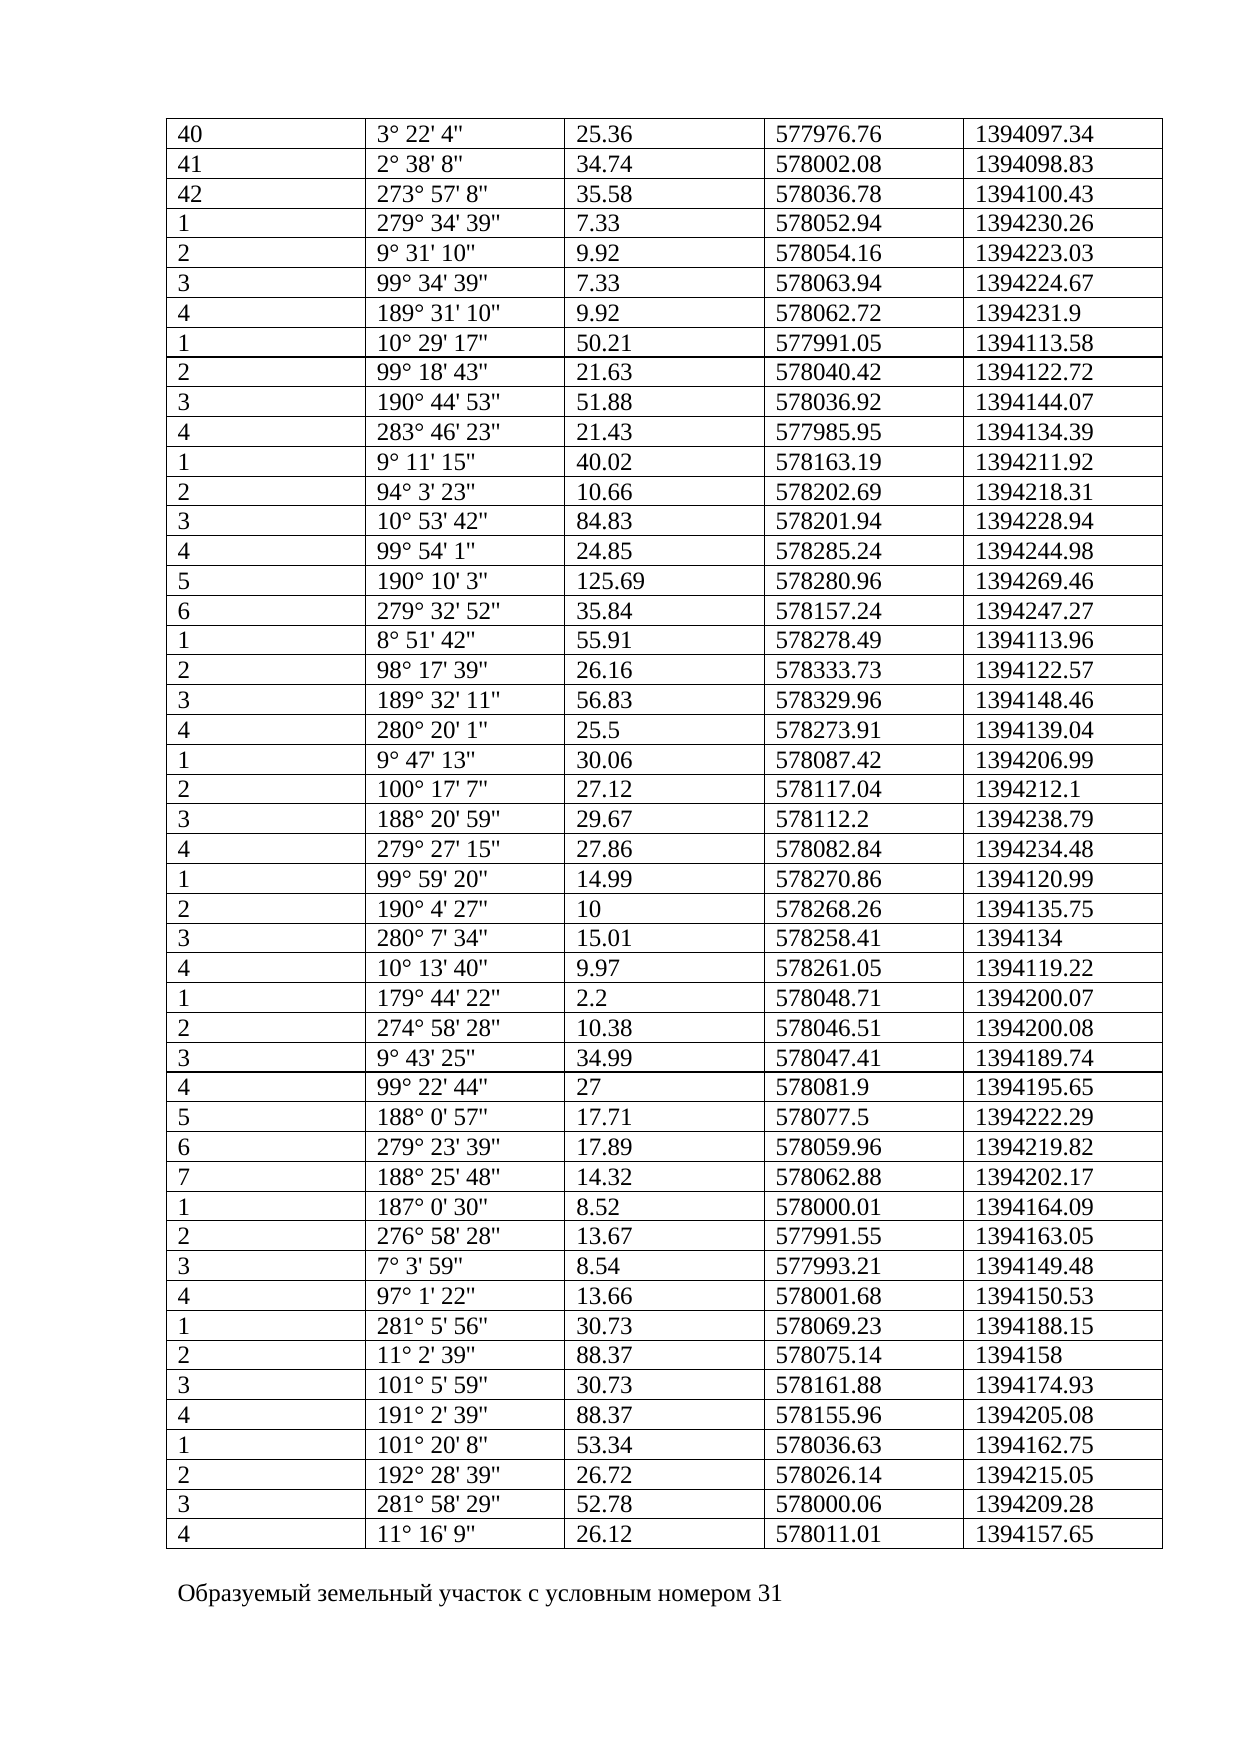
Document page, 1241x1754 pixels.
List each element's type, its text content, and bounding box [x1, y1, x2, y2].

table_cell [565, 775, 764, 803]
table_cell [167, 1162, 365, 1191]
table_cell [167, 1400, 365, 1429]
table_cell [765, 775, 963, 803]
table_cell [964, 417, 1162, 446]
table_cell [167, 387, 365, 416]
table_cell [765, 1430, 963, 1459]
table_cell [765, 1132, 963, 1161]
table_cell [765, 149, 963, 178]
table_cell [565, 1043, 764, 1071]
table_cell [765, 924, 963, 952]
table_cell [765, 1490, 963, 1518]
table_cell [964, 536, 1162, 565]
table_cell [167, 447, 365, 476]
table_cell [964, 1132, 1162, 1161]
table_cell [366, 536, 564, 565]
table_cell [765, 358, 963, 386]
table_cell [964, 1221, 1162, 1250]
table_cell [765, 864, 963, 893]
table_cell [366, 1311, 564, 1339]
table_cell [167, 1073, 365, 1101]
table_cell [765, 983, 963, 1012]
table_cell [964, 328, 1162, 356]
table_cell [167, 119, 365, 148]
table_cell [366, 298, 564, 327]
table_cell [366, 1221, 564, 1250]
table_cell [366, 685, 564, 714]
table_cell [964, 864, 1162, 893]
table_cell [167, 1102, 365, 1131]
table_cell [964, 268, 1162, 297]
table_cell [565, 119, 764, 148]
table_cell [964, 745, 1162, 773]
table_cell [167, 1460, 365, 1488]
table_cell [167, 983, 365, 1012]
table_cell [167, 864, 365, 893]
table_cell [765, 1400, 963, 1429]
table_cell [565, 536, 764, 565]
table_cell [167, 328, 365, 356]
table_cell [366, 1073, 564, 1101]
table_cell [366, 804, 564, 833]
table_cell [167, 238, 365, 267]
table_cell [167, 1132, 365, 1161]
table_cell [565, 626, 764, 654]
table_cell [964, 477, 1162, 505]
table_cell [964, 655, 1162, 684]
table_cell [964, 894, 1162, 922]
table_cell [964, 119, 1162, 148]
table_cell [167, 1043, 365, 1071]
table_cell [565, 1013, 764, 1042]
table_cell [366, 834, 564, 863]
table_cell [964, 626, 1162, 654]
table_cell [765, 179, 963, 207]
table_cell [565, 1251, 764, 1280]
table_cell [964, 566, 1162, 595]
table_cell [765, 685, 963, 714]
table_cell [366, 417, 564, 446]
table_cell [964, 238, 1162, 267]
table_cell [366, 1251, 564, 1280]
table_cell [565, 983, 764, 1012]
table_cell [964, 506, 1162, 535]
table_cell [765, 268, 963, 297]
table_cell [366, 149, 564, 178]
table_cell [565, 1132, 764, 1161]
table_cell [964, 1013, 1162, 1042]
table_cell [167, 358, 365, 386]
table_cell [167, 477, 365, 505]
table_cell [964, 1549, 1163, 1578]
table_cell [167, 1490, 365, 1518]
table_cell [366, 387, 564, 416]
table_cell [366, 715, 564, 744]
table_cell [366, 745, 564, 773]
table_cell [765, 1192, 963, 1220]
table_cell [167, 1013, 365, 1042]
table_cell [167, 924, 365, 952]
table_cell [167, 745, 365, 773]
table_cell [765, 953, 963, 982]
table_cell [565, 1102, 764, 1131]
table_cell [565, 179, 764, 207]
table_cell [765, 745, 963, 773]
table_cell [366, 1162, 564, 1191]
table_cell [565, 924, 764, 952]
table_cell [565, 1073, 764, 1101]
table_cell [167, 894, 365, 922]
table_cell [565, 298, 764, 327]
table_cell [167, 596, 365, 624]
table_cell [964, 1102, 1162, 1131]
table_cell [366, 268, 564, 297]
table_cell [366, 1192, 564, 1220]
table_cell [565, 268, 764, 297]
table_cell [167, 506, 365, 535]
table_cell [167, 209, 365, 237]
text Образуемый земельный участок с условным номером 31 [177, 1578, 1152, 1607]
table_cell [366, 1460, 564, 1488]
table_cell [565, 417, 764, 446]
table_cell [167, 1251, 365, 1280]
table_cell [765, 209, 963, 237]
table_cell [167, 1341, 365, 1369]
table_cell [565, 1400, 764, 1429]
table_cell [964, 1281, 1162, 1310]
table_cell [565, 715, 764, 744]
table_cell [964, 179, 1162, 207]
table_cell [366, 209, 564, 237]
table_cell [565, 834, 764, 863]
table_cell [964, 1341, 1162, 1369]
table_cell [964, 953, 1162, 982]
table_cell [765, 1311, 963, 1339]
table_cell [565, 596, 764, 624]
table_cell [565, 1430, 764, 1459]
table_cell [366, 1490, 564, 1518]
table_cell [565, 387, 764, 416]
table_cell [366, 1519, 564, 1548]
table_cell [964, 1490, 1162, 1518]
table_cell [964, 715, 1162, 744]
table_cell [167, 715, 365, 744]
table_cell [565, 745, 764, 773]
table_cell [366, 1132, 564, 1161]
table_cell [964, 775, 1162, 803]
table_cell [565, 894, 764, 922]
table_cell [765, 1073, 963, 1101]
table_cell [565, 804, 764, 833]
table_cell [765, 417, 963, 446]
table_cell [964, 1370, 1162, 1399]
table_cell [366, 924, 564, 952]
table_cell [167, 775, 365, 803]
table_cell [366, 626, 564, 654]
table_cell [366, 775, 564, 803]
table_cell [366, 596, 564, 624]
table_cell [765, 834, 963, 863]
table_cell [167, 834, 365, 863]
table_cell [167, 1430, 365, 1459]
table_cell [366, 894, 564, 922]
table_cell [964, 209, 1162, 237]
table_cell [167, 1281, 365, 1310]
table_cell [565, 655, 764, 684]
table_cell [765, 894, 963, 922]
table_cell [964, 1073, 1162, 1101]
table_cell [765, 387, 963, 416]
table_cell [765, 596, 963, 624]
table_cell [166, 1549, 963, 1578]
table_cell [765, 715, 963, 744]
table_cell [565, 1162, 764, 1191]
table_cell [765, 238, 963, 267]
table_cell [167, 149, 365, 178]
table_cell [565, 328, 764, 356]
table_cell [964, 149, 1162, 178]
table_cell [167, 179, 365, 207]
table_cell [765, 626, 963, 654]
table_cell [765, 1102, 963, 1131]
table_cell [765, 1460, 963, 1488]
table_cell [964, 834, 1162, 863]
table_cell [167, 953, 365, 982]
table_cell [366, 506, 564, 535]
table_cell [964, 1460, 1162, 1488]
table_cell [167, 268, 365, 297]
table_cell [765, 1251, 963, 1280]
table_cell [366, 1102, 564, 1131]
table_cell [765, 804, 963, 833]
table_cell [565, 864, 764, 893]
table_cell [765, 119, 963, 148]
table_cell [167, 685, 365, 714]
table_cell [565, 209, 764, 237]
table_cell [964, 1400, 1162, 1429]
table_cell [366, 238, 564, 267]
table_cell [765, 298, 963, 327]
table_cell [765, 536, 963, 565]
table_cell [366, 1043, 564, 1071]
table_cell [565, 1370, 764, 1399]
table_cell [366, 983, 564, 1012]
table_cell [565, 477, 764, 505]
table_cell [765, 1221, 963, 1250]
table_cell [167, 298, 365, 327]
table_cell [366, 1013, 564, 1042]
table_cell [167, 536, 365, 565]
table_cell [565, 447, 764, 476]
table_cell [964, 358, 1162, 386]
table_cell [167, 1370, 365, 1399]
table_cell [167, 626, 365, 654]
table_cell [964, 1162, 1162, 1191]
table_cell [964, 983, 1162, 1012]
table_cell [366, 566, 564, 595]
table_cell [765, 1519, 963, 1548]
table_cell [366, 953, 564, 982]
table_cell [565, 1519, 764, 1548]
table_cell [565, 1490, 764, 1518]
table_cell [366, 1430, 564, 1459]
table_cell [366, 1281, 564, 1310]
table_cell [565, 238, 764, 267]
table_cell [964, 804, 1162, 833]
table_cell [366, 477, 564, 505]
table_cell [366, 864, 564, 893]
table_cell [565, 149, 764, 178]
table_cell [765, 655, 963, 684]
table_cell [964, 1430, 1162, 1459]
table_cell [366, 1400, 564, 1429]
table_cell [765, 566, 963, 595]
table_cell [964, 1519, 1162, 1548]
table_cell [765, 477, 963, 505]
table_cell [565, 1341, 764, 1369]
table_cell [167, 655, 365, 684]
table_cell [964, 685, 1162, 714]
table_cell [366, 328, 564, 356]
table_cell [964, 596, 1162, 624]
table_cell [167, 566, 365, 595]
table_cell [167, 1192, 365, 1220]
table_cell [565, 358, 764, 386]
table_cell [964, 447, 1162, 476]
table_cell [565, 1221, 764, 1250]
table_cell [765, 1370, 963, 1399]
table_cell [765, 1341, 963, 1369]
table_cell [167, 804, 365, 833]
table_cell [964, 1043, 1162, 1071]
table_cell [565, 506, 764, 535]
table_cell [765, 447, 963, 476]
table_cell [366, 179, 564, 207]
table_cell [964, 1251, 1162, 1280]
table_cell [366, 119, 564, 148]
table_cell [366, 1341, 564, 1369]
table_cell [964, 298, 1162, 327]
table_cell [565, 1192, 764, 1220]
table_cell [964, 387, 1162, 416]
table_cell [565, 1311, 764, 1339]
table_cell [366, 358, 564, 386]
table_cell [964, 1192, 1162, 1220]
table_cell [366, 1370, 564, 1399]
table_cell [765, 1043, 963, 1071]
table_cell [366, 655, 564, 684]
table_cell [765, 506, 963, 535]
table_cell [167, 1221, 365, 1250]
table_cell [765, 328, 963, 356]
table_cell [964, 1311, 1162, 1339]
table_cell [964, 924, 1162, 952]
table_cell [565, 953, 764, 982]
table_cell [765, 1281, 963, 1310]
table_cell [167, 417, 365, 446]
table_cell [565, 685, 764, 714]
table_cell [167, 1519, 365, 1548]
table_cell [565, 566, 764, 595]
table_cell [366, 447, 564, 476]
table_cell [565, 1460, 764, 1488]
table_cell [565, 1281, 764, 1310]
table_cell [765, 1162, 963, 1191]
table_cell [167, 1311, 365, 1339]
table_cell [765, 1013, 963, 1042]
